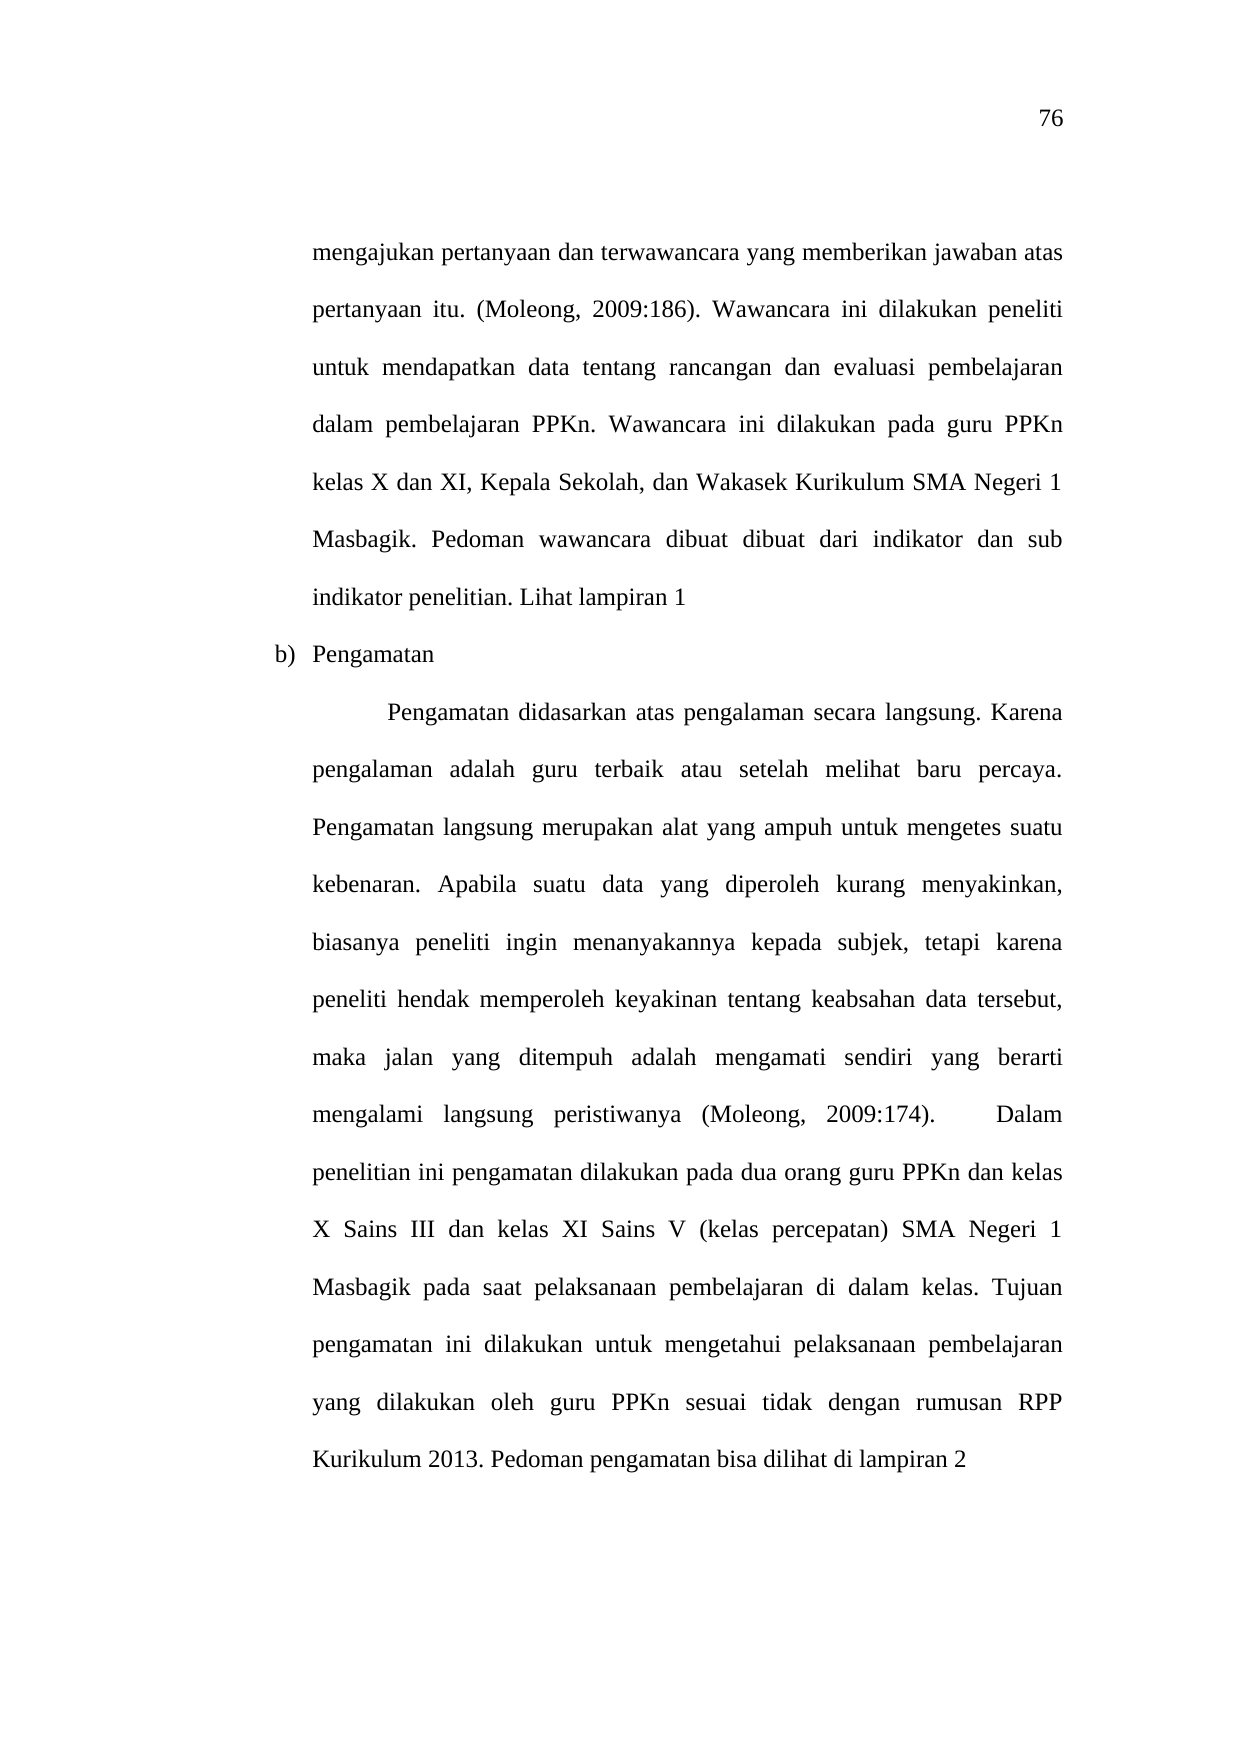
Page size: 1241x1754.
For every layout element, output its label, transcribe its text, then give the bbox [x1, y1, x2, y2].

list Pengamatan didasarkan atas pengalaman secara langsung. Karena pengalaman adalah guru terbaik atau setelah melihat baru percaya. Pengamatan langsung merupakan alat yang ampuh untuk mengetes suatu kebenaran. Apabila suatu data yang diperoleh kurang menyakinkan, biasanya peneliti ingin menanyakannya kepada subjek, tetapi karena peneliti hendak memperoleh keyakinan tentang keabsahan data tersebut, maka jalan yang ditempuh adalah mengamati sendiri yang berarti mengalami langsung peristiwanya (Moleong, 2009:174). Dalam penelitian ini pengamatan dilakukan pada dua orang guru PPKn dan kelas X Sains III dan kelas XI Sains V (kelas percepatan) SMA Negeri 1 Masbagik pada saat pelaksanaan pembelajaran di dalam kelas. Tujuan pengamatan ini dilakukan untuk mengetahui pelaksanaan pembelajaran yang dilakukan oleh guru PPKn sesuai tidak dengan rumusan RPP Kurikulum 2013. Pedoman pengamatan bisa dilihat di lampiran 2 [312, 697, 1063, 1473]
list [312, 237, 1063, 611]
list Pengamatan [274, 639, 1063, 668]
